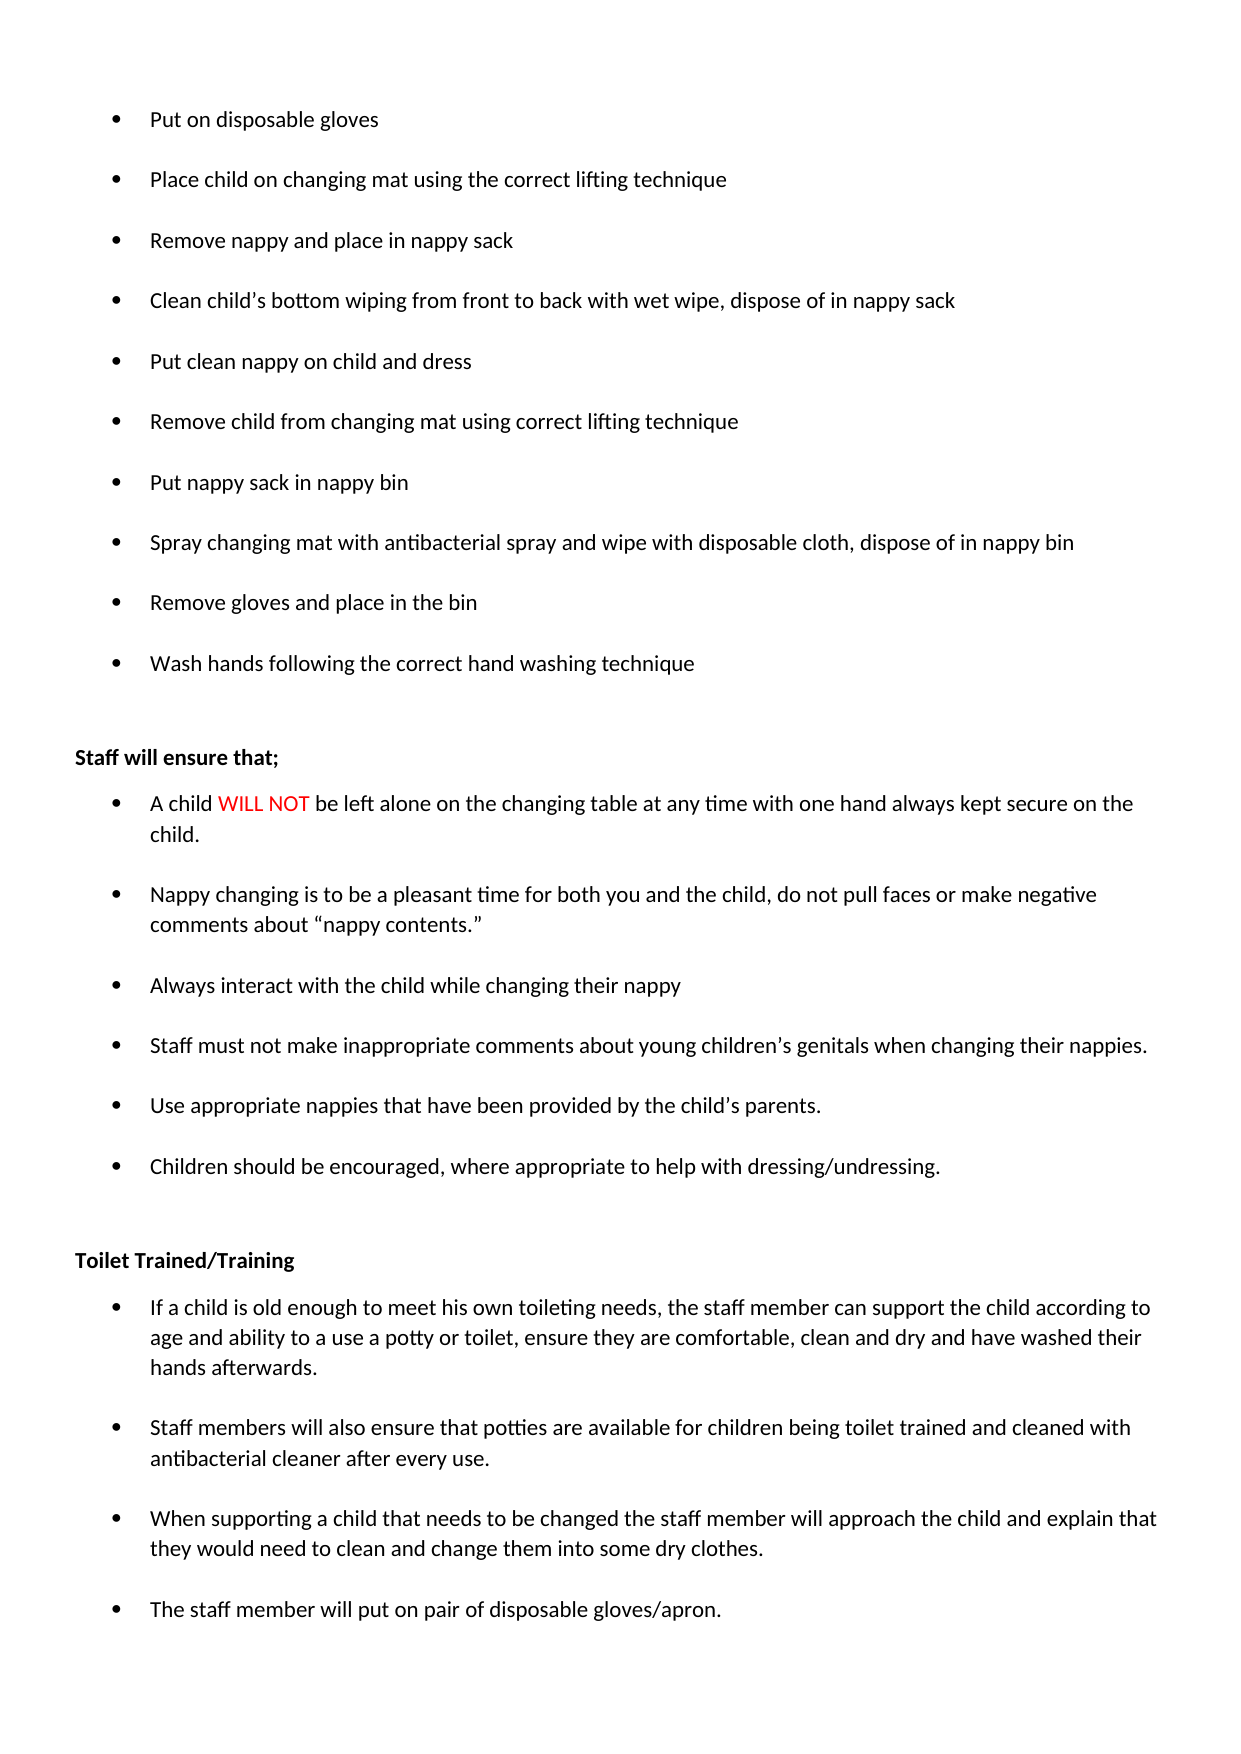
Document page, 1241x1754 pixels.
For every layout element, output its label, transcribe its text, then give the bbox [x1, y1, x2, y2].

list Place child on changing mat using the correct lifting technique [112, 166, 1165, 194]
list Remove gloves and place in the bin [112, 588, 1165, 617]
list Remove nappy and place in nappy sack [112, 226, 1165, 254]
text Staff will ensure that; [75, 743, 1165, 771]
list Put on disposable gloves [112, 105, 1165, 133]
list Always interact with the child while changing their nappy [112, 971, 1165, 999]
list Nappy changing is to be a pleasant time for both you and the child, do not pull faces or make negative comments about “nappy contents.” [112, 880, 1165, 938]
list Use appropriate nappies that have been provided by the child’s parents. [112, 1092, 1165, 1120]
list When supporting a child that needs to be changed the staff member will approach the child and explain that they would need to clean and change them into some dry clothes. [112, 1504, 1165, 1562]
list Put clean nappy on child and dress [112, 347, 1165, 375]
list A child WILL NOT be left alone on the changing table at any time with one hand always kept secure on the child. [112, 789, 1165, 848]
list Spray changing mat with antibacterial spray and wipe with disposable cloth, dispose of in nappy bin [112, 528, 1165, 556]
list Put nappy sack in nappy bin [112, 468, 1165, 496]
list Staff members will also ensure that potties are available for children being toilet trained and cleaned with antibacterial cleaner after every use. [112, 1413, 1165, 1472]
list Wash hands following the correct hand washing technique [112, 649, 1165, 677]
list If a child is old enough to meet his own toileting needs, the staff member can support the child according to age and ability to a use a potty or toilet, ensure they are comfortable, clean and dry and have washed their hands afterwards. [112, 1293, 1165, 1381]
text Toilet Trained/Training [75, 1246, 1165, 1274]
list Remove child from changing mat using correct lifting technique [112, 407, 1165, 435]
list The staff member will put on pair of disposable gloves/apron. [112, 1595, 1165, 1623]
list Children should be encouraged, where appropriate to help with dressing/undressing. [112, 1152, 1165, 1180]
list Clean child’s bottom wiping from front to back with wet wipe, dispose of in nappy sack [112, 286, 1165, 314]
list Staff must not make inappropriate comments about young children’s genitals when changing their nappies. [112, 1031, 1165, 1059]
